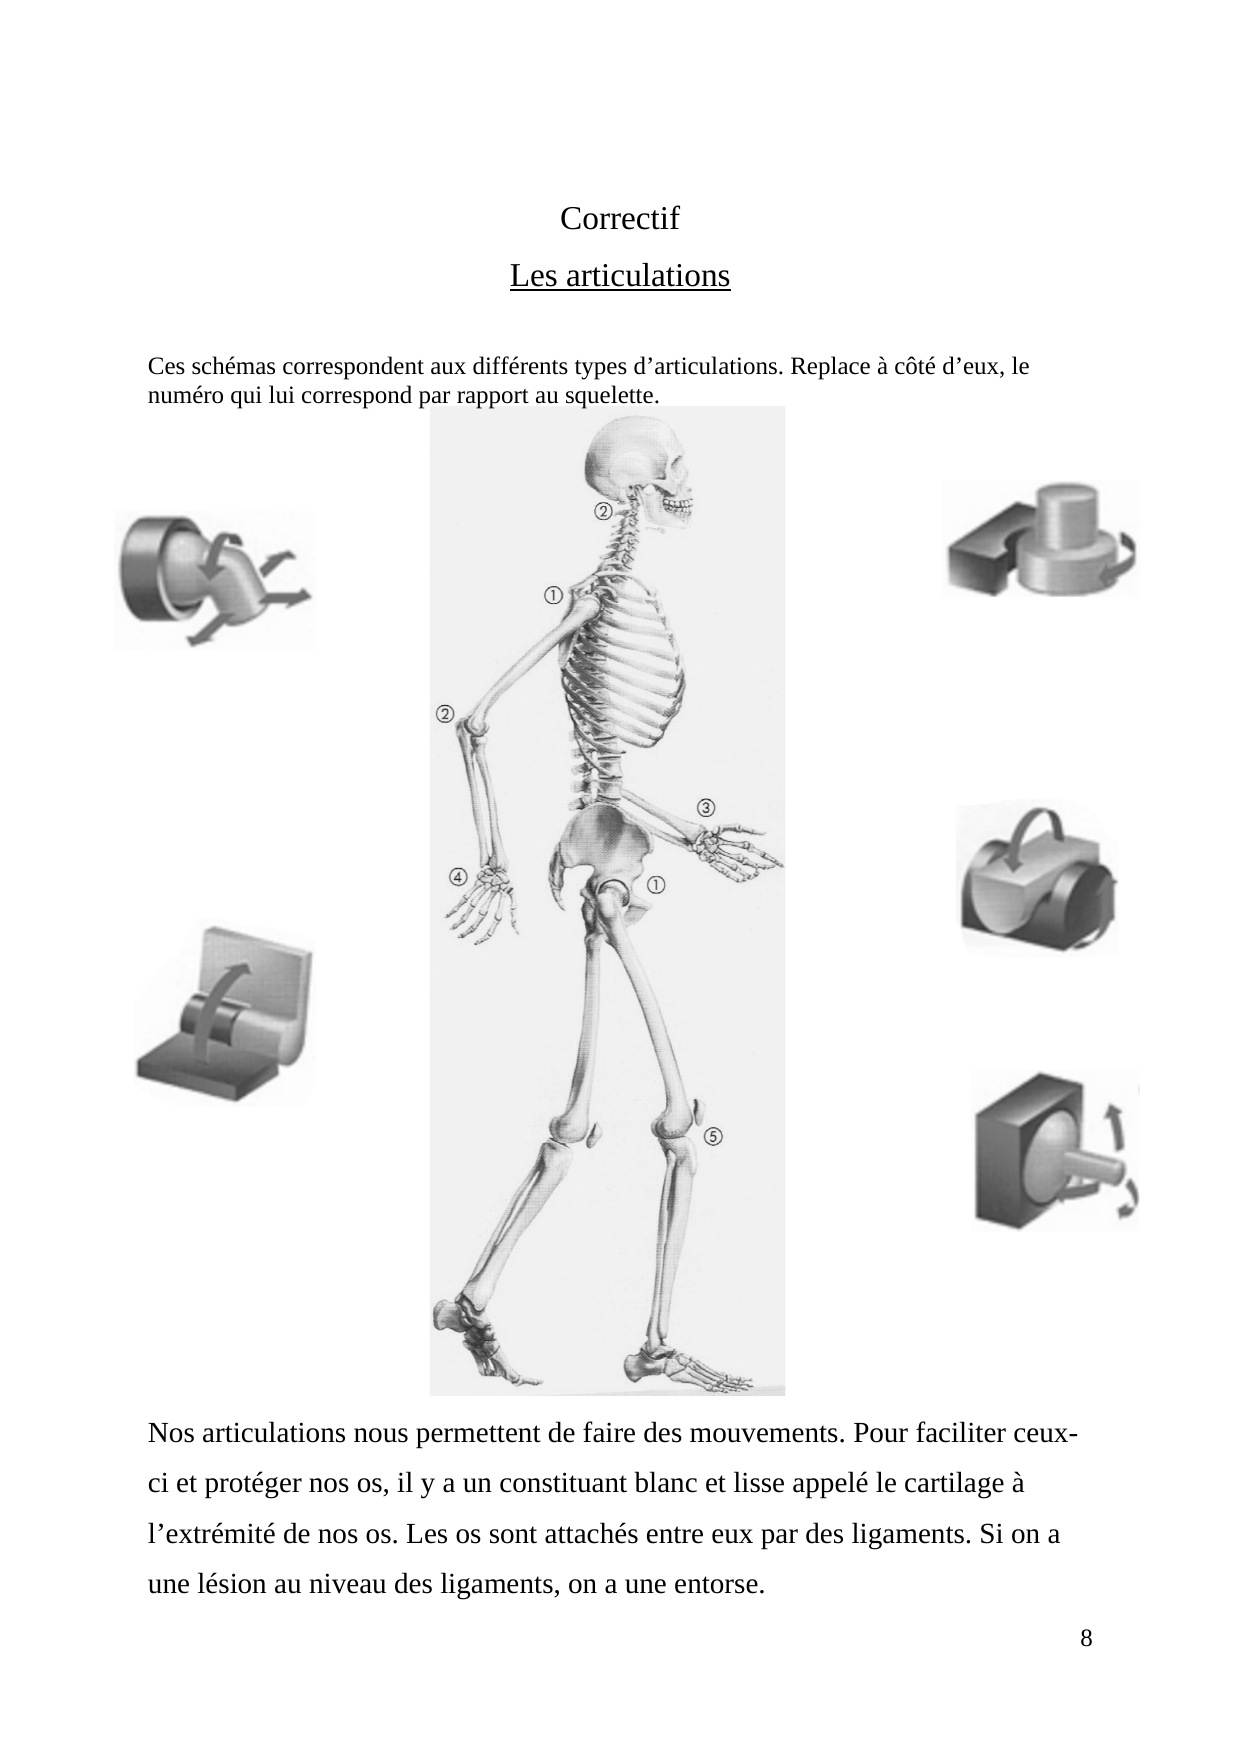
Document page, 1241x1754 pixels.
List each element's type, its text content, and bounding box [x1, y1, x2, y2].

text Nos articulations nous permettent de faire des mouvements. Pour faciliter ceux-ci et protéger nos os, il y a un constituant blanc et lisse appelé le cartilage à l’extrémité de nos os. Les os sont attachés entre eux par des ligaments. Si on a une lésion au niveau des ligaments, on a une entorse. [148, 1415, 1092, 1599]
text Ces schémas correspondent aux différents types d’articulations. Replace à côté d’eux, le numéro qui lui correspond par rapport au squelette. [148, 351, 1092, 409]
text Correctif [148, 198, 1092, 236]
text Les articulations [148, 256, 1092, 294]
